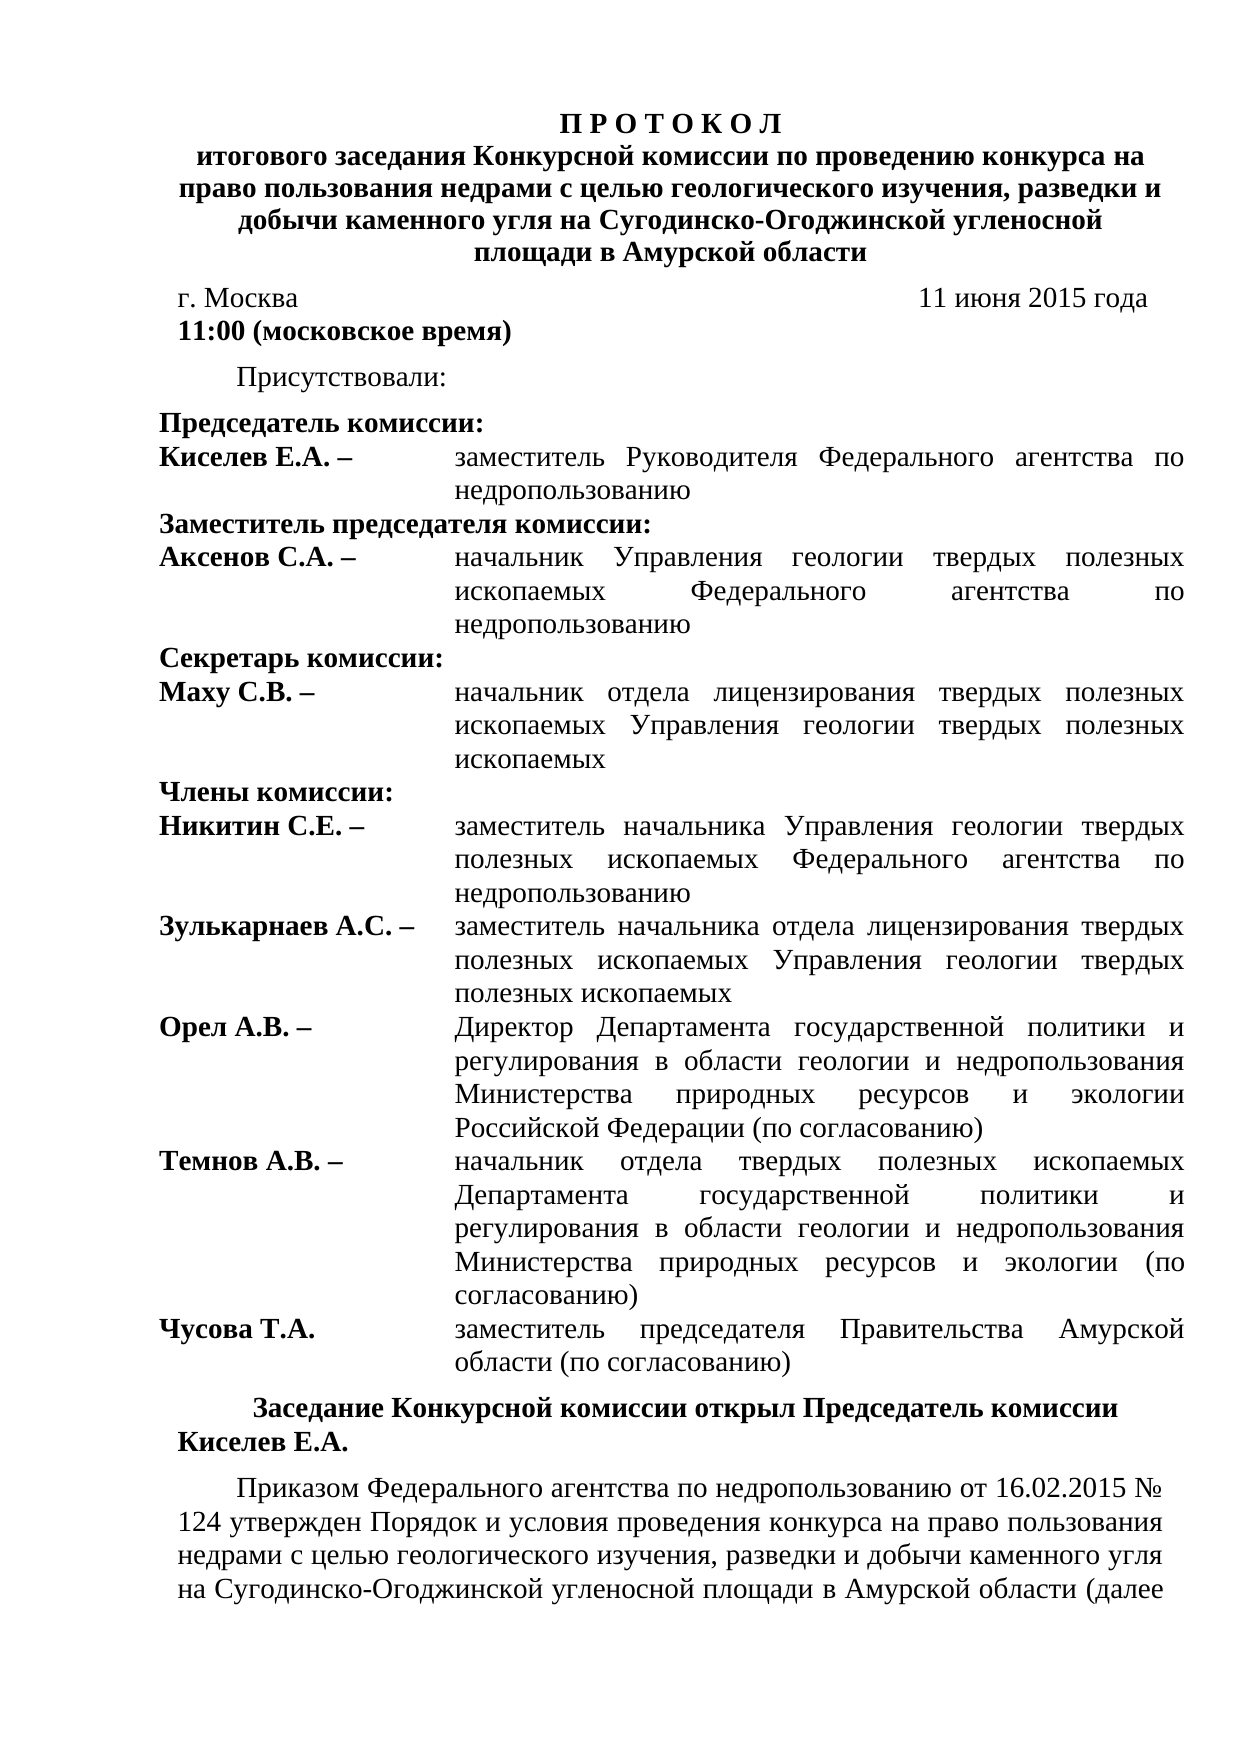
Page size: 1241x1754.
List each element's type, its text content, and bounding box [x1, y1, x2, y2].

text итогового заседания Конкурсной комиссии по проведению конкурса на право пользования недрами с целью геологического изучения, разведки и добычи каменного угля на Сугодинско-Огоджинской угленосной площади в Амурской области [177, 140, 1163, 267]
table_cell Киселев Е.А. – [148, 439, 443, 506]
table_cell Заместитель председателя комиссии: [148, 506, 1196, 539]
text 11:00 (московское время) [177, 313, 1163, 347]
table_cell Аксенов С.А. – [148, 540, 443, 640]
text г. Москва 11 июня 2015 года [177, 280, 1163, 313]
table_cell Зулькарнаев А.С. – [148, 909, 443, 1009]
table_cell заместитель начальника Управления геологии твердых полезных ископаемых Федерального агентства по недропользованию [443, 808, 1196, 908]
table_cell заместитель председателя Правительства Амурской области (по согласованию) [443, 1311, 1196, 1378]
table_cell Темнов А.В. – [148, 1143, 443, 1311]
text Присутствовали: [177, 359, 1163, 393]
table_cell начальник отдела твердых полезных ископаемых Департамента государственной политики и регулирования в области геологии и недропользования Министерства природных ресурсов и экологии (по согласованию) [443, 1143, 1196, 1311]
table_cell Секретарь комиссии: [148, 640, 1196, 674]
table_cell Чусова Т.А. [148, 1311, 443, 1378]
table_cell заместитель начальника отдела лицензирования твердых полезных ископаемых Управления геологии твердых полезных ископаемых [443, 909, 1196, 1009]
table_cell начальник Управления геологии твердых полезных ископаемых Федерального агентства по недропользованию [443, 540, 1196, 640]
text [177, 1470, 1163, 1604]
table_cell Орел А.В. – [148, 1009, 443, 1143]
table_header Председатель комиссии: [148, 405, 1196, 439]
table_cell Члены комиссии: [148, 774, 1196, 808]
table_cell Директор Департамента государственной политики и регулирования в области геологии и недропользования Министерства природных ресурсов и экологии Российской Федерации (по согласованию) [443, 1009, 1196, 1143]
table_cell Маху С.В. – [148, 674, 443, 774]
text Киселев Е.А. [177, 1424, 1163, 1458]
table_cell заместитель Руководителя Федерального агентства по недропользованию [443, 439, 1196, 506]
text Заседание Конкурсной комиссии открыл Председатель комиссии [177, 1391, 1163, 1424]
table_cell начальник отдела лицензирования твердых полезных ископаемых Управления геологии твердых полезных ископаемых [443, 674, 1196, 774]
text П Р О Т О К О Л [177, 106, 1163, 140]
table_cell Никитин С.Е. – [148, 808, 443, 908]
